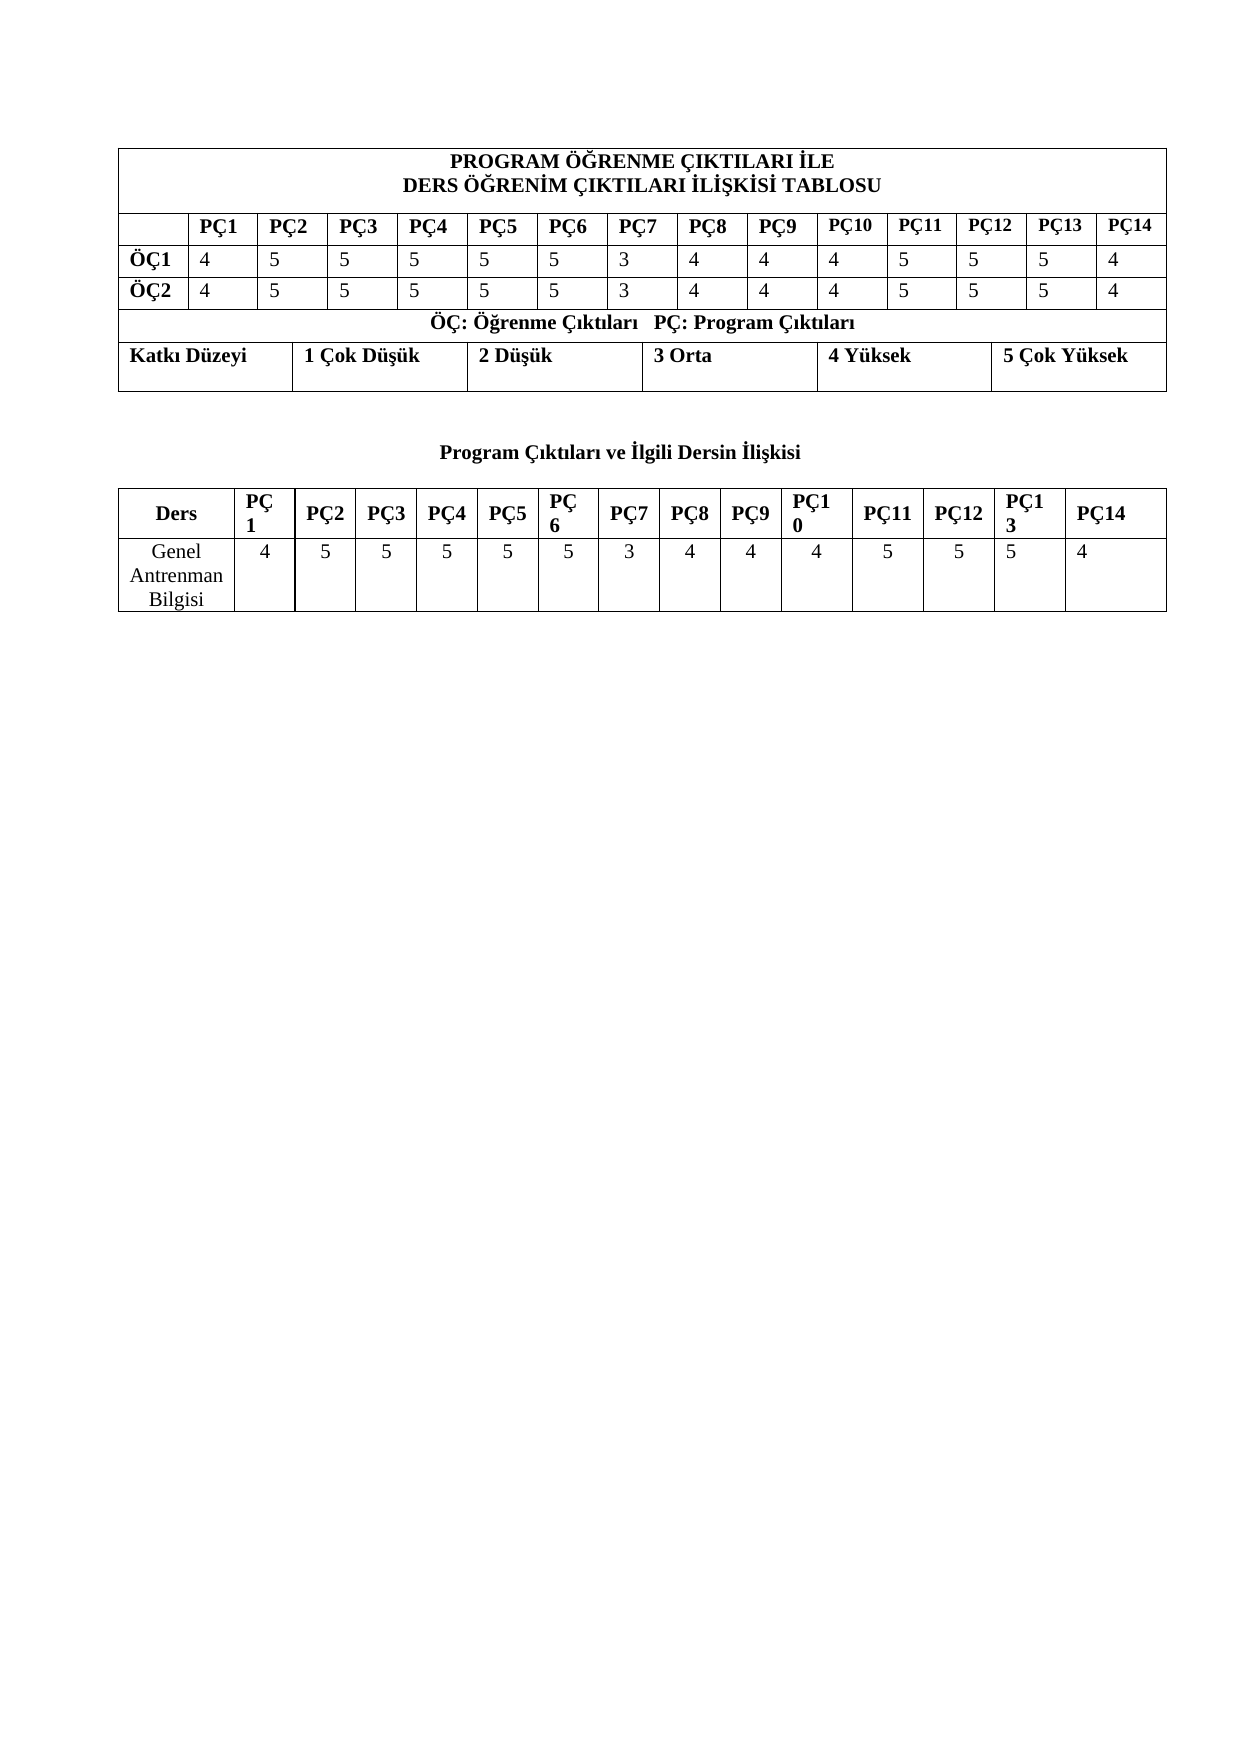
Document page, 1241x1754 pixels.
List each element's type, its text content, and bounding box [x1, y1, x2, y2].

table_cell 5 [538, 246, 607, 277]
table_cell 4 [782, 539, 852, 611]
table_cell 3 [608, 278, 677, 309]
table_cell 5 [957, 246, 1026, 277]
table_cell 4 [748, 246, 817, 277]
table_cell 4 [678, 246, 747, 277]
table_cell 5 [924, 539, 994, 611]
table_header PÇ6 [539, 489, 598, 537]
table_cell 5 [328, 278, 397, 309]
table_cell 4 [189, 246, 257, 277]
table_cell 5 [398, 278, 467, 309]
table_cell PÇ5 [468, 214, 537, 245]
table_cell 4 [678, 278, 747, 309]
table_header Ders [119, 489, 234, 537]
table_cell PÇ14 [1097, 214, 1166, 245]
table_cell ÖÇ2 [119, 278, 188, 309]
table_header PÇ2 [296, 489, 355, 537]
table_cell PÇ2 [258, 214, 327, 245]
table_header PÇ14 [1066, 489, 1166, 537]
table_cell 5 [258, 278, 327, 309]
table_header PÇ4 [417, 489, 477, 537]
table_cell 5 [538, 278, 607, 309]
table_cell 4 [748, 278, 817, 309]
table_header PÇ8 [660, 489, 720, 537]
table_cell PÇ10 [818, 214, 887, 245]
table_cell 4 [818, 246, 887, 277]
table_cell PÇ11 [888, 214, 956, 245]
table_cell 5 [417, 539, 477, 611]
table_cell PÇ7 [608, 214, 677, 245]
table_cell 3 Orta [643, 343, 817, 391]
table_header PÇ1 [235, 489, 294, 537]
table_cell 5 Çok Yüksek [992, 343, 1166, 391]
table_cell 4 Yüksek [818, 343, 991, 391]
table_cell 5 [539, 539, 598, 611]
table_cell 5 [853, 539, 923, 611]
table_cell PÇ3 [328, 214, 397, 245]
table_cell Katkı Düzeyi [119, 343, 292, 391]
table_cell Genel Antrenman Bilgisi [119, 539, 234, 611]
table_cell 5 [258, 246, 327, 277]
table_cell PÇ13 [1027, 214, 1096, 245]
table_cell 4 [1066, 539, 1166, 611]
table_cell PÇ9 [748, 214, 817, 245]
table_cell 4 [660, 539, 720, 611]
table_cell 5 [888, 278, 956, 309]
table_cell 4 [818, 278, 887, 309]
table_cell 3 [608, 246, 677, 277]
table_header PÇ5 [478, 489, 538, 537]
table_cell 3 [599, 539, 659, 611]
table_header PÇ9 [721, 489, 781, 537]
table_cell 5 [356, 539, 416, 611]
table_cell 5 [1027, 278, 1096, 309]
table_header PÇ13 [995, 489, 1065, 537]
table_cell 1 Çok Düşük [293, 343, 467, 391]
table_cell 5 [296, 539, 355, 611]
table_cell PÇ1 [189, 214, 257, 245]
table_cell 4 [189, 278, 257, 309]
table_cell PÇ4 [398, 214, 467, 245]
table_cell ÖÇ1 [119, 246, 188, 277]
table_cell 5 [1027, 246, 1096, 277]
table_cell 5 [995, 539, 1065, 611]
table_cell 2 Düşük [468, 343, 642, 391]
table_cell 4 [721, 539, 781, 611]
table_header PÇ7 [599, 489, 659, 537]
table_cell 4 [1097, 278, 1166, 309]
table_cell PÇ8 [678, 214, 747, 245]
table_cell [119, 214, 188, 245]
table_cell 5 [398, 246, 467, 277]
table_cell PÇ12 [957, 214, 1026, 245]
table_cell 5 [328, 246, 397, 277]
text Program Çıktıları ve İlgili Dersin İlişkisi [148, 440, 1093, 464]
table_cell ÖÇ: Öğrenme Çıktıları PÇ: Program Çıktıları [119, 310, 1166, 342]
table_header PÇ3 [356, 489, 416, 537]
table_cell 5 [468, 278, 537, 309]
table_header PÇ10 [782, 489, 852, 537]
table_cell 5 [478, 539, 538, 611]
table_cell 4 [1097, 246, 1166, 277]
table_header PROGRAM ÖĞRENME ÇIKTILARI İLE DERS ÖĞRENİM ÇIKTILARI İLİŞKİSİ TABLOSU [119, 149, 1166, 213]
table_header PÇ11 [853, 489, 923, 537]
table_cell 5 [957, 278, 1026, 309]
table_cell 5 [888, 246, 956, 277]
table_cell 5 [468, 246, 537, 277]
table_cell 4 [235, 539, 294, 611]
table_cell PÇ6 [538, 214, 607, 245]
table_header PÇ12 [924, 489, 994, 537]
